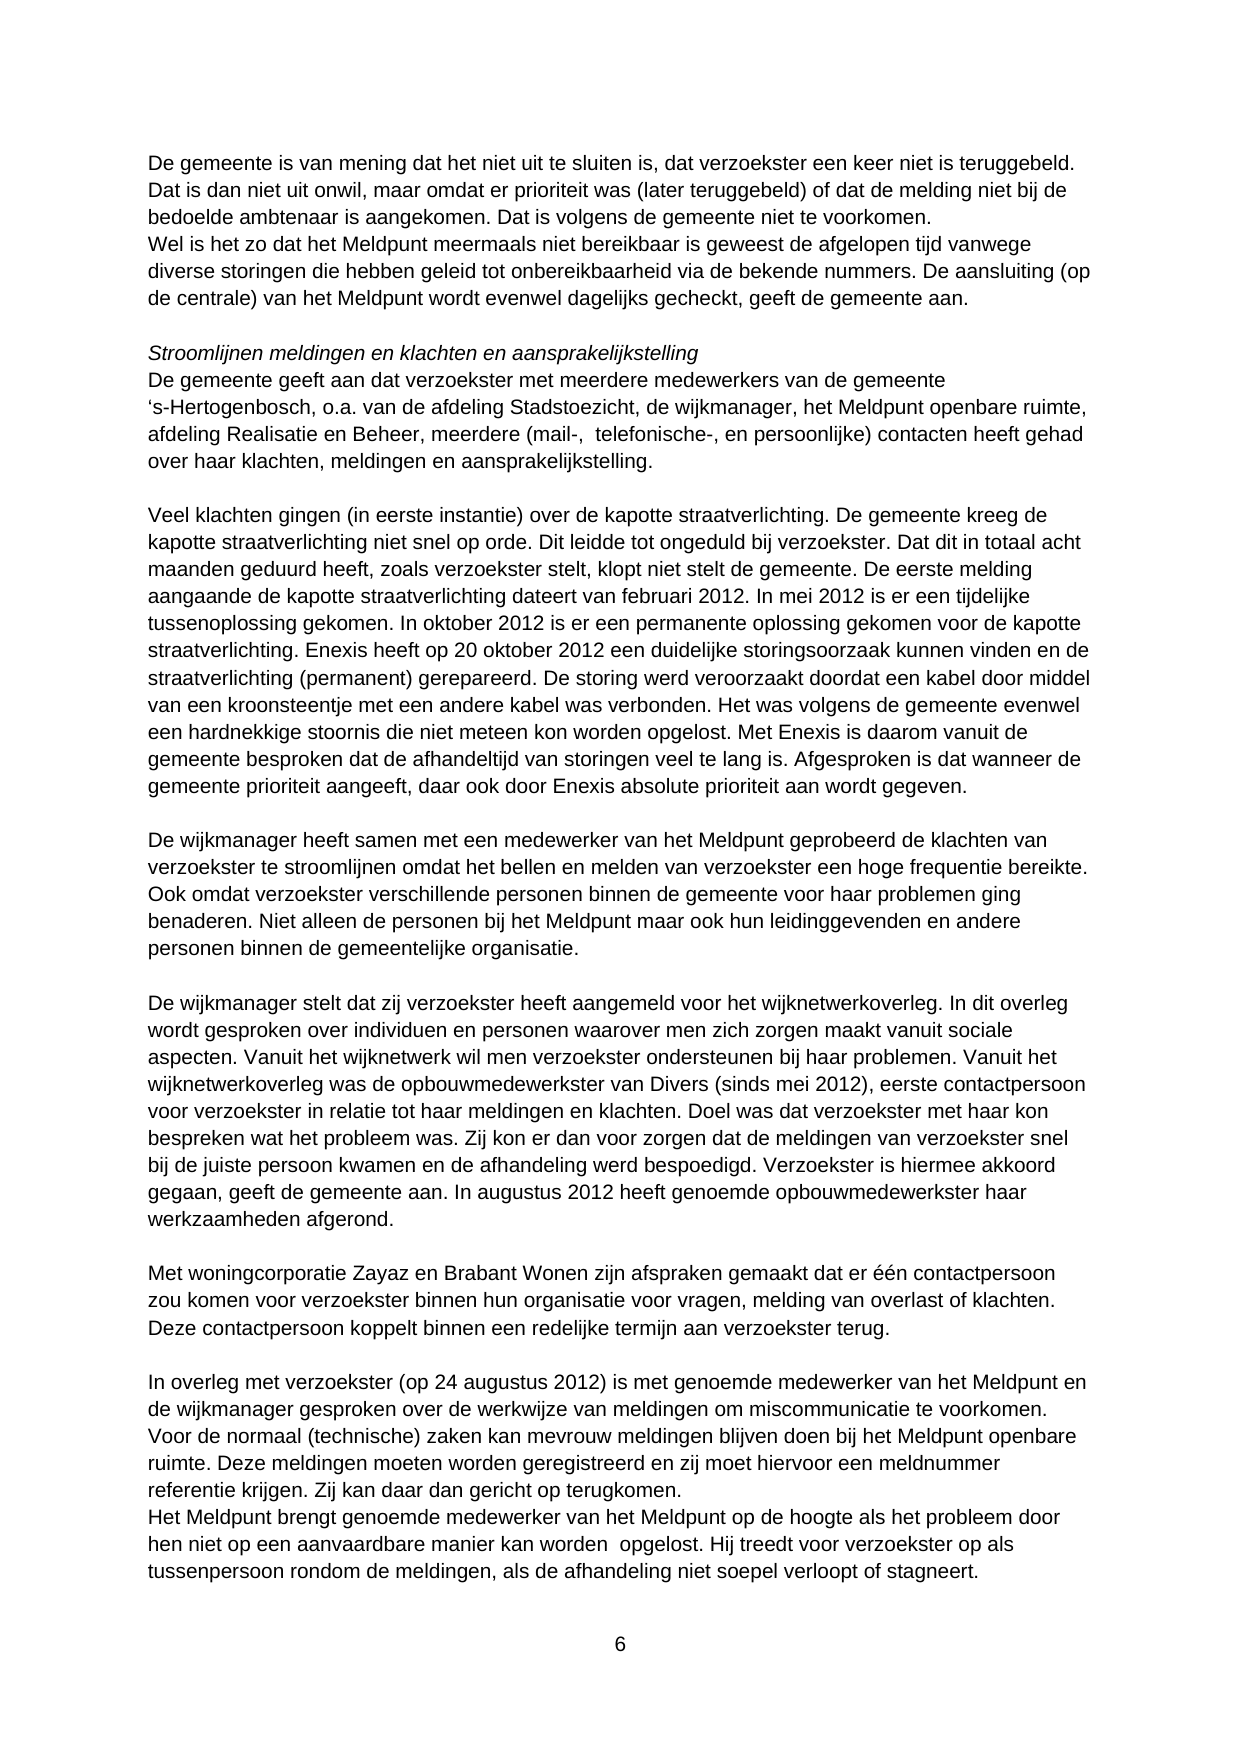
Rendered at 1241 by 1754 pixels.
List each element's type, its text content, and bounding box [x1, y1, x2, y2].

text De gemeente is van mening dat het niet uit te sluiten is, dat verzoekster een keer niet is teruggebeld. Dat is dan niet uit onwil, maar omdat er prioriteit was (later teruggebeld) of dat de melding niet bij de bedoelde ambtenaar is aangekomen. Dat is volgens de gemeente niet te voorkomen. [148, 148, 1093, 229]
text De wijkmanager heeft samen met een medewerker van het Meldpunt geprobeerd de klachten van verzoekster te stroomlijnen omdat het bellen en melden van verzoekster een hoge frequentie bereikte. [148, 825, 1093, 879]
text De wijkmanager stelt dat zij verzoekster heeft aangemeld voor het wijknetwerkoverleg. In dit overleg wordt gesproken over individuen en personen waarover men zich zorgen maakt vanuit sociale aspecten. Vanuit het wijknetwerk wil men verzoekster ondersteunen bij haar problemen. Vanuit het wijknetwerkoverleg was de opbouwmedewerkster van Divers (sinds mei 2012), eerste contactpersoon voor verzoekster in relatie tot haar meldingen en klachten. Doel was dat verzoekster met haar kon bespreken wat het probleem was. Zij kon er dan voor zorgen dat de meldingen van verzoekster snel bij de juiste persoon kwamen en de afhandeling werd bespoedigd. Verzoekster is hiermee akkoord gegaan, geeft de gemeente aan. In augustus 2012 heeft genoemde opbouwmedewerkster haar werkzaamheden afgerond. [148, 987, 1093, 1231]
text Voor de normaal (technische) zaken kan mevrouw meldingen blijven doen bij het Meldpunt openbare ruimte. Deze meldingen moeten worden geregistreerd en zij moet hiervoor een meldnummer referentie krijgen. Zij kan daar dan gericht op terugkomen. [148, 1421, 1093, 1502]
text Wel is het zo dat het Meldpunt meermaals niet bereikbaar is geweest de afgelopen tijd vanwege diverse storingen die hebben geleid tot onbereikbaarheid via de bekende nummers. De aansluiting (op de centrale) van het Meldpunt wordt evenwel dagelijks gecheckt, geeft de gemeente aan. [148, 229, 1093, 310]
text Het Meldpunt brengt genoemde medewerker van het Meldpunt op de hoogte als het probleem door hen niet op een aanvaardbare manier kan worden opgelost. Hij treedt voor verzoekster op als tussenpersoon rondom de meldingen, als de afhandeling niet soepel verloopt of stagneert. [148, 1502, 1093, 1583]
text In overleg met verzoekster (op 24 augustus 2012) is met genoemde medewerker van het Meldpunt en de wijkmanager gesproken over de werkwijze van meldingen om miscommunicatie te voorkomen. [148, 1366, 1093, 1421]
text Ook omdat verzoekster verschillende personen binnen de gemeente voor haar problemen ging benaderen. Niet alleen de personen bij het Meldpunt maar ook hun leidinggevenden en andere personen binnen de gemeentelijke organisatie. [148, 879, 1093, 960]
text Veel klachten gingen (in eerste instantie) over de kapotte straatverlichting. De gemeente kreeg de kapotte straatverlichting niet snel op orde. Dit leidde tot ongeduld bij verzoekster. Dat dit in totaal acht maanden geduurd heeft, zoals verzoekster stelt, klopt niet stelt de gemeente. De eerste melding aangaande de kapotte straatverlichting dateert van februari 2012. In mei 2012 is er een tijdelijke tussenoplossing gekomen. In oktober 2012 is er een permanente oplossing gekomen voor de kapotte straatverlichting. Enexis heeft op 20 oktober 2012 een duidelijke storingsoorzaak kunnen vinden en de straatverlichting (permanent) gerepareerd. De storing werd veroorzaakt doordat een kabel door middel van een kroonsteentje met een andere kabel was verbonden. Het was volgens de gemeente evenwel een hardnekkige stoornis die niet meteen kon worden opgelost. Met Enexis is daarom vanuit de gemeente besproken dat de afhandeltijd van storingen veel te lang is. Afgesproken is dat wanneer de gemeente prioriteit aangeeft, daar ook door Enexis absolute prioriteit aan wordt gegeven. [148, 500, 1093, 798]
text Met woningcorporatie Zayaz en Brabant Wonen zijn afspraken gemaakt dat er één contactpersoon zou komen voor verzoekster binnen hun organisatie voor vragen, melding van overlast of klachten. Deze contactpersoon koppelt binnen een redelijke termijn aan verzoekster terug. [148, 1258, 1093, 1339]
text Stroomlijnen meldingen en klachten en aansprakelijkstelling [148, 337, 1093, 364]
text ‘s-Hertogenbosch, o.a. van de afdeling Stadstoezicht, de wijkmanager, het Meldpunt openbare ruimte, afdeling Realisatie en Beheer, meerdere (mail-, telefonische-, en persoonlijke) contacten heeft gehad over haar klachten, meldingen en aansprakelijkstelling. [148, 391, 1093, 473]
text De gemeente geeft aan dat verzoekster met meerdere medewerkers van de gemeente [148, 364, 1093, 391]
